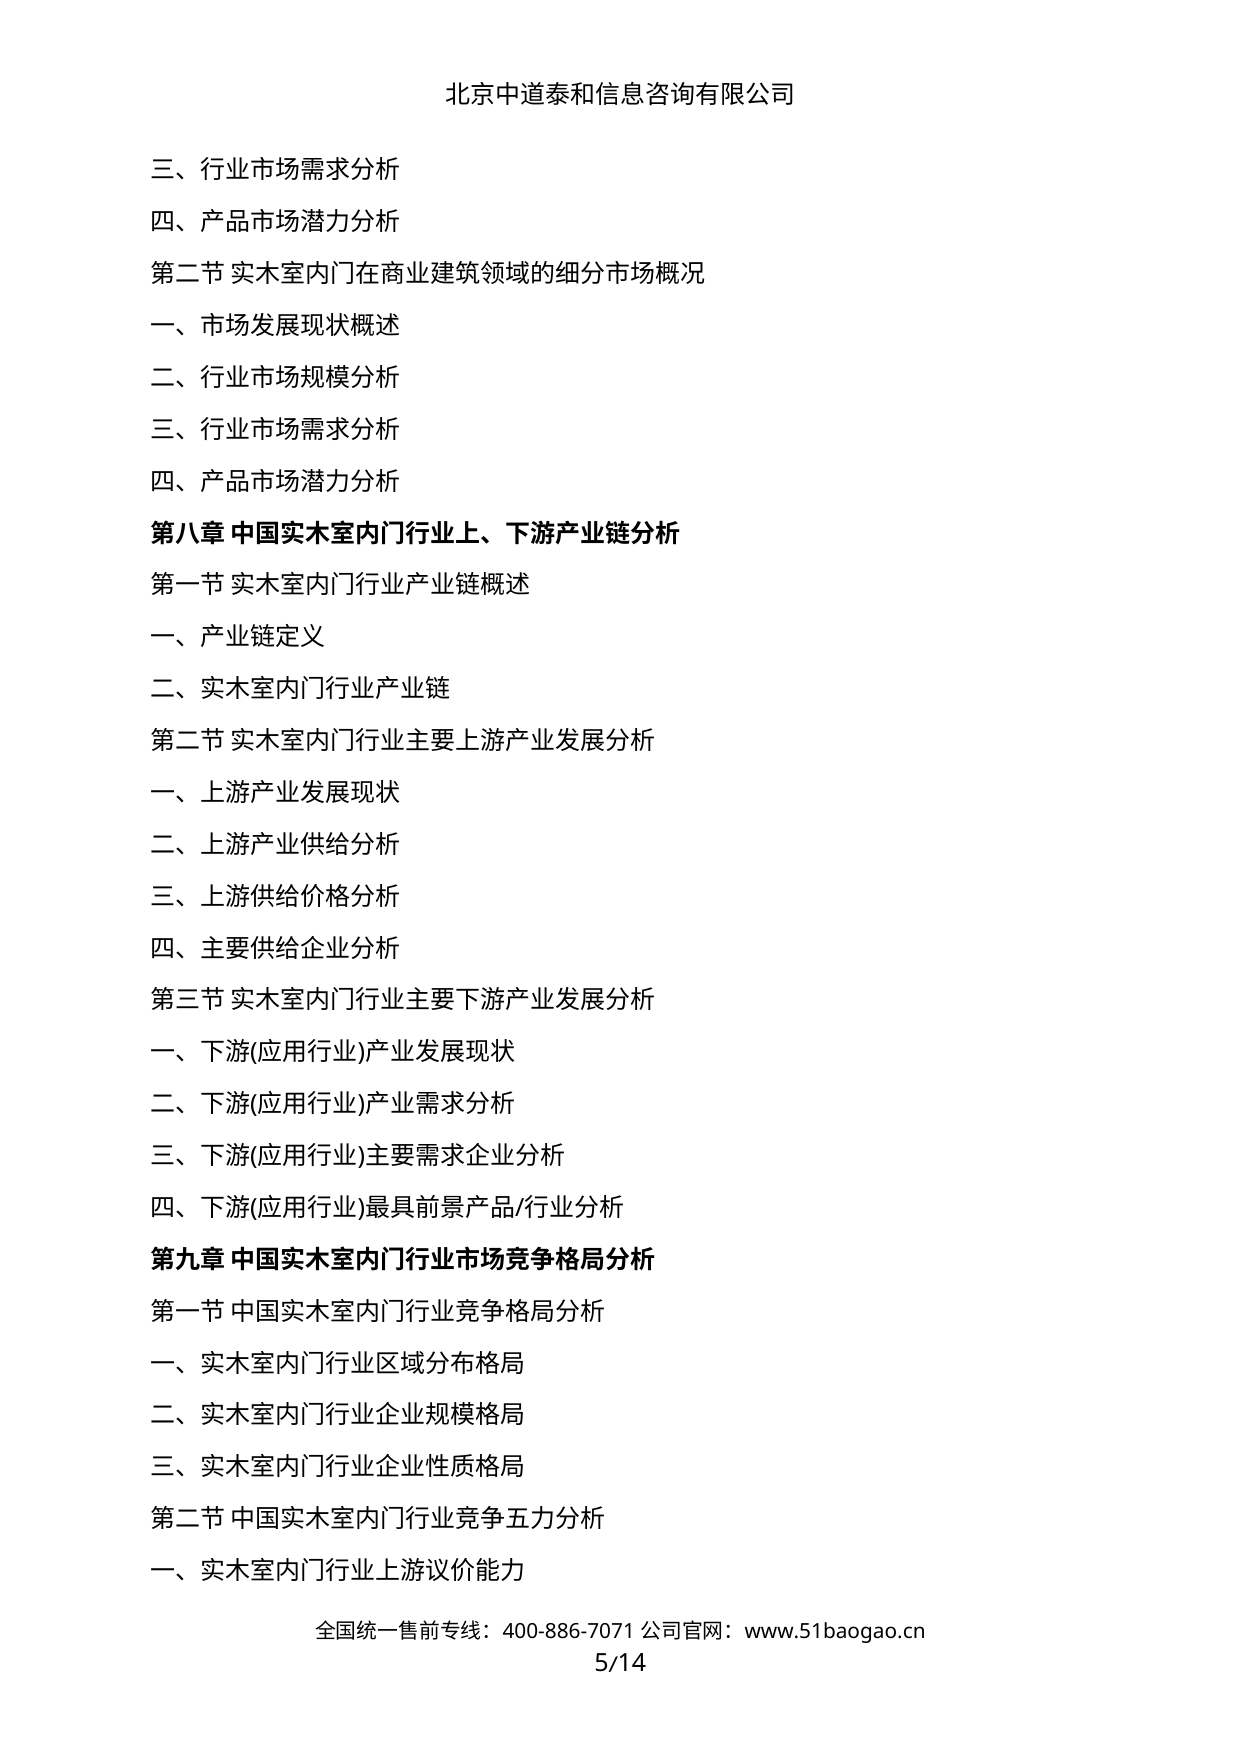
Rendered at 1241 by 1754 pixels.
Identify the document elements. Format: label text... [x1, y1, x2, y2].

text 四、下游(应用行业)最具前景产品/行业分析 [150, 1187, 1090, 1224]
text 第二节 实木室内门行业主要上游产业发展分析 [150, 721, 1090, 757]
text 三、实木室内门行业企业性质格局 [150, 1447, 1090, 1483]
text 一、实木室内门行业上游议价能力 [150, 1551, 1090, 1587]
text 一、实木室内门行业区域分布格局 [150, 1343, 1090, 1379]
text 一、市场发展现状概述 [150, 306, 1090, 342]
text 第九章 中国实木室内门行业市场竞争格局分析 [150, 1239, 1090, 1276]
text 四、主要供给企业分析 [150, 928, 1090, 964]
text 四、产品市场潜力分析 [150, 202, 1090, 238]
text 四、产品市场潜力分析 [150, 461, 1090, 497]
text 三、上游供给价格分析 [150, 876, 1090, 912]
text 一、上游产业发展现状 [150, 772, 1090, 809]
text 二、实木室内门行业企业规模格局 [150, 1395, 1090, 1431]
text 一、下游(应用行业)产业发展现状 [150, 1032, 1090, 1068]
text 第三节 实木室内门行业主要下游产业发展分析 [150, 980, 1090, 1016]
text 二、上游产业供给分析 [150, 824, 1090, 861]
text 二、实木室内门行业产业链 [150, 669, 1090, 705]
text 三、行业市场需求分析 [150, 150, 1090, 186]
text 一、产业链定义 [150, 617, 1090, 653]
text 第八章 中国实木室内门行业上、下游产业链分析 [150, 513, 1090, 549]
text 二、下游(应用行业)产业需求分析 [150, 1084, 1090, 1120]
text 第二节 中国实木室内门行业竞争五力分析 [150, 1499, 1090, 1535]
text 三、下游(应用行业)主要需求企业分析 [150, 1136, 1090, 1172]
text 二、行业市场规模分析 [150, 357, 1090, 394]
text 第一节 中国实木室内门行业竞争格局分析 [150, 1291, 1090, 1327]
text 第二节 实木室内门在商业建筑领域的细分市场概况 [150, 254, 1090, 290]
text 第一节 实木室内门行业产业链概述 [150, 565, 1090, 601]
text 三、行业市场需求分析 [150, 409, 1090, 446]
